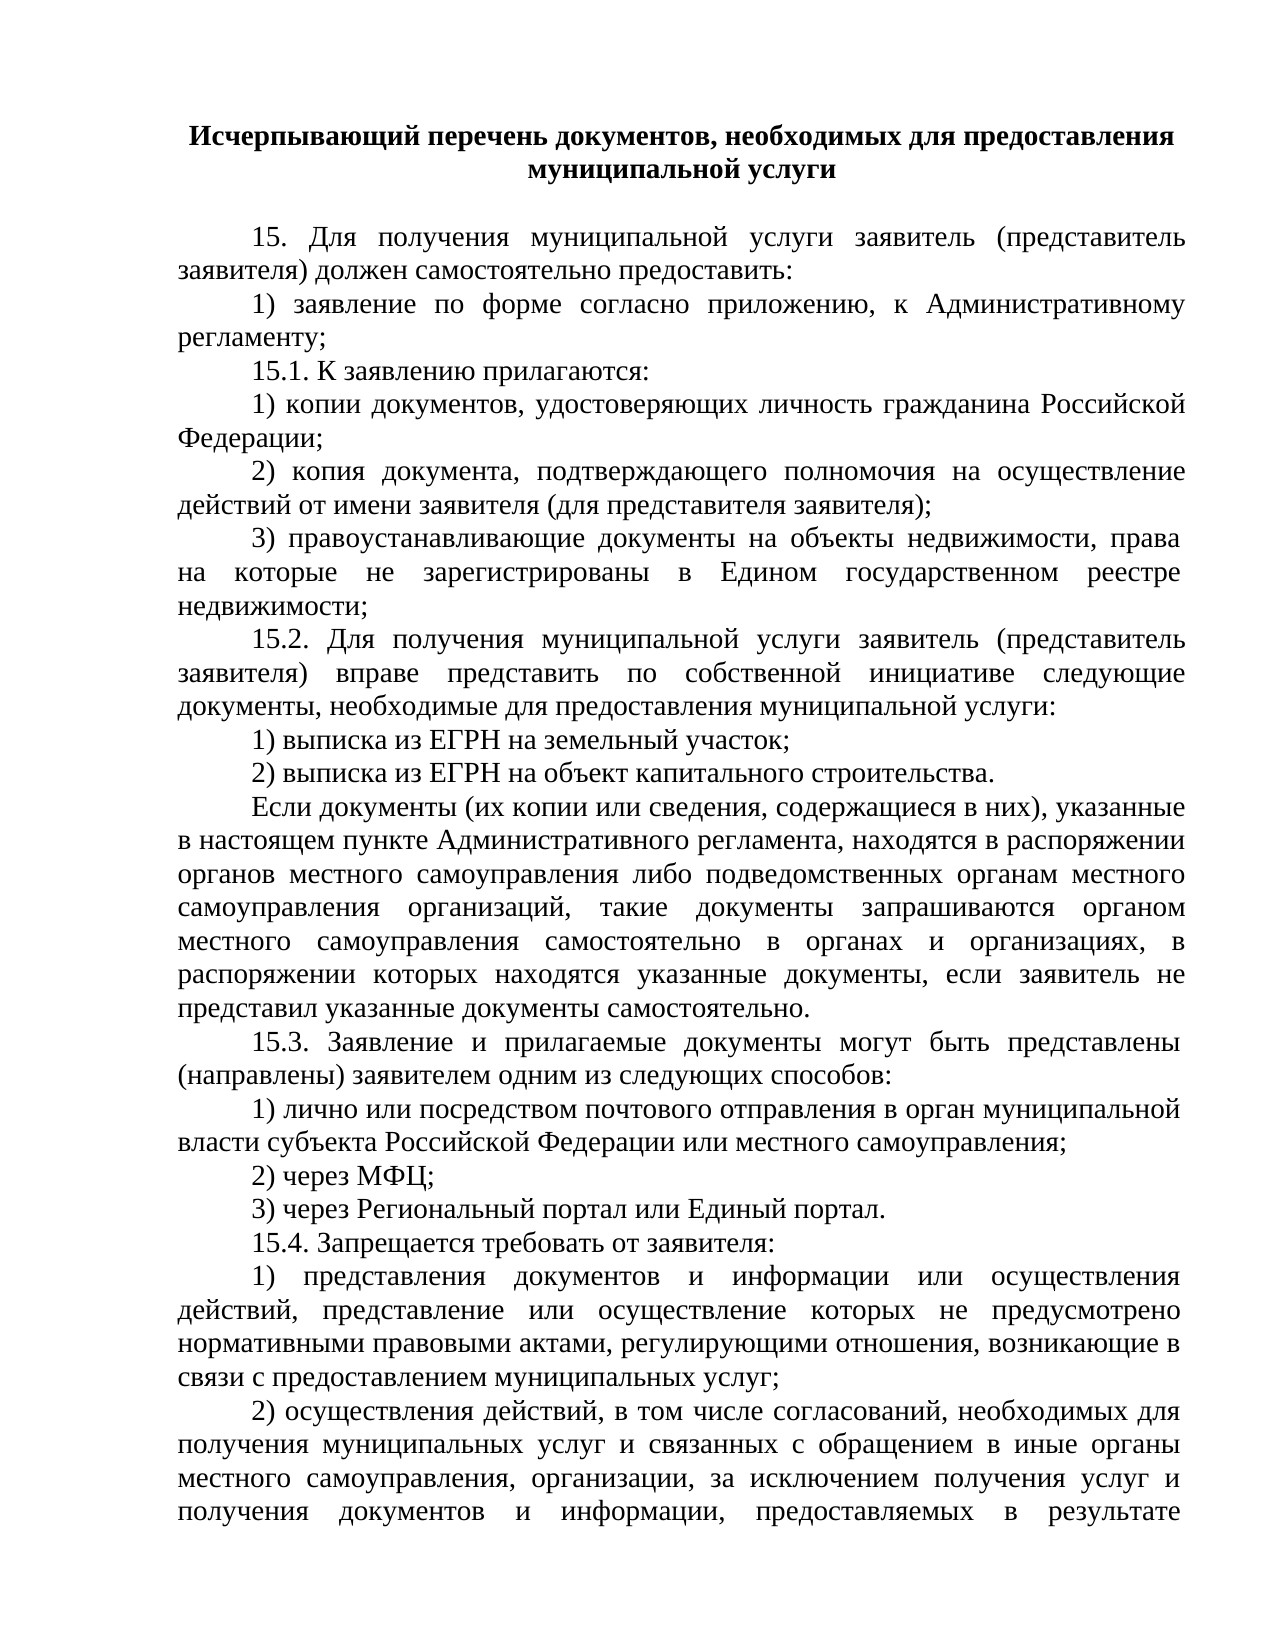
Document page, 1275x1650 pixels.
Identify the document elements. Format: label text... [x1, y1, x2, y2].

text 15.3. Заявление и прилагаемые документы могут быть представлены (направлены) заявителем одним из следующих способов: [177, 1024, 1181, 1091]
text 2) выписка из ЕГРН на объект капитального строительства. [177, 755, 1186, 789]
text Исчерпывающий перечень документов, необходимых для предоставления муниципальной услуги [177, 118, 1186, 185]
text 1) выписка из ЕГРН на земельный участок; [177, 722, 1186, 755]
text 1) лично или посредством почтового отправления в орган муниципальной власти субъекта Российской Федерации или местного самоуправления; [177, 1091, 1181, 1158]
text 15.4. Запрещается требовать от заявителя: [177, 1225, 1181, 1258]
text 1) копии документов, удостоверяющих личность гражданина Российской Федерации; [177, 386, 1186, 453]
text Если документы (их копии или сведения, содержащиеся в них), указанные в настоящем пункте Административного регламента, находятся в распоряжении органов местного самоуправления либо подведомственных органам местного самоуправления организаций, такие документы запрашиваются органом местного самоуправления самостоятельно в органах и организациях, в распоряжении которых находятся указанные документы, если заявитель не представил указанные документы самостоятельно. [177, 789, 1186, 1024]
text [177, 1393, 1181, 1527]
text 1) заявление по форме согласно приложению, к Административному регламенту; [177, 286, 1186, 353]
text 3) правоустанавливающие документы на объекты недвижимости, права на которые не зарегистрированы в Едином государственном реестре недвижимости; [177, 521, 1181, 621]
text 2) копия документа, подтверждающего полномочия на осуществление действий от имени заявителя (для представителя заявителя); [177, 453, 1186, 521]
text 1) представления документов и информации или осуществления действий, представление или осуществление которых не предусмотрено нормативными правовыми актами, регулирующими отношения, возникающие в связи с предоставлением муниципальных услуг; [177, 1258, 1181, 1393]
text 15. Для получения муниципальной услуги заявитель (представитель заявителя) должен самостоятельно предоставить: [177, 219, 1186, 286]
text 15.1. К заявлению прилагаются: [177, 353, 1181, 386]
text 15.2. Для получения муниципальной услуги заявитель (представитель заявителя) вправе представить по собственной инициативе следующие документы, необходимые для предоставления муниципальной услуги: [177, 621, 1186, 722]
text 2) через МФЦ; [177, 1158, 1181, 1191]
text 3) через Региональный портал или Единый портал. [177, 1191, 1181, 1225]
